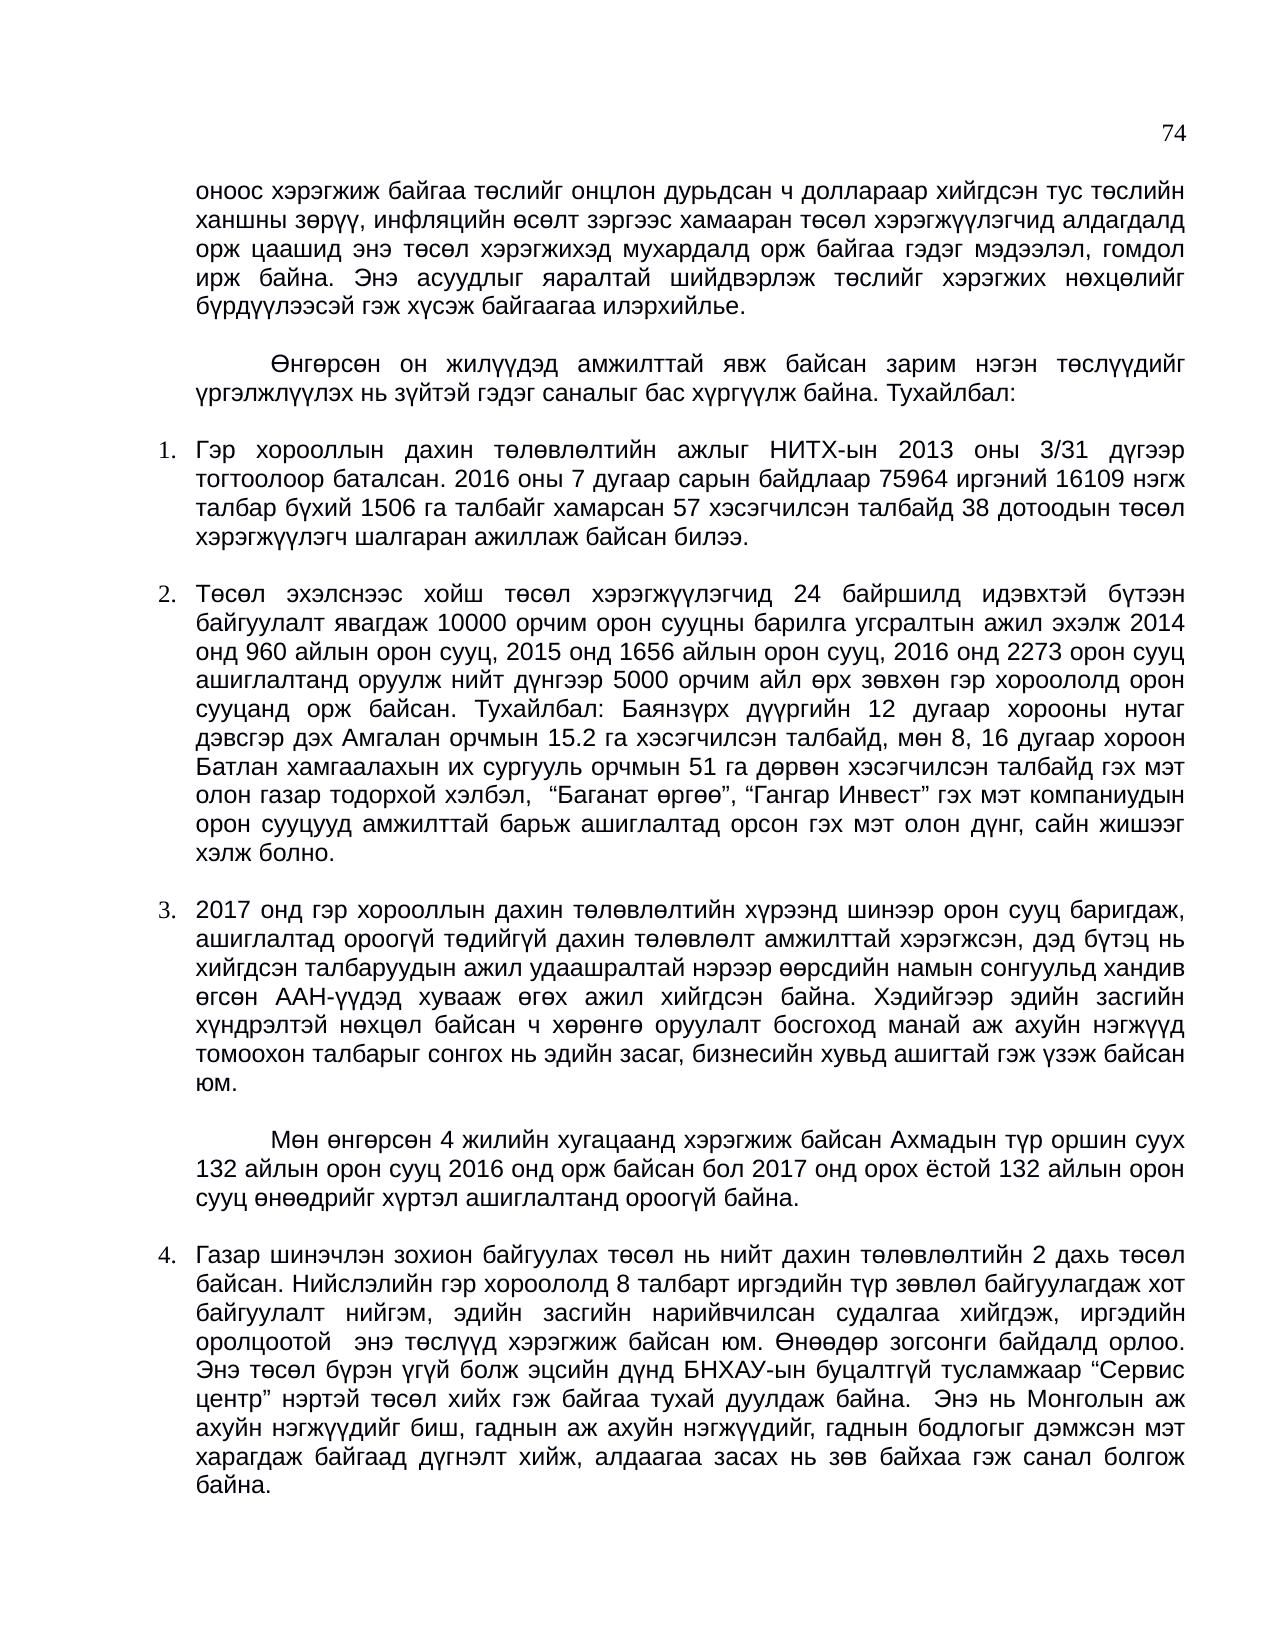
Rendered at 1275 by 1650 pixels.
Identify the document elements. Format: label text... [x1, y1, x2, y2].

list Мөн өнгөрсөн 4 жилийн хугацаанд хэрэгжиж байсан Ахмадын түр оршин суух 132 айлын орон сууц 2016 онд орж байсан бол 2017 онд орох ёстой 132 айлын орон сууц өнөөдрийг хүртэл ашиглалтанд ороогүй байна. [195, 1125, 1186, 1212]
list 2017 онд гэр хорооллын дахин төлөвлөлтийн хүрээнд шинээр орон сууц баригдаж, ашиглалтад ороогүй төдийгүй дахин төлөвлөлт амжилттай хэрэгжсэн, дэд бүтэц нь хийгдсэн талбаруудын ажил удаашралтай нэрээр өөрсдийн намын сонгуульд хандив өгсөн ААН-үүдэд хувааж өгөх ажил хийгдсэн байна. Хэдийгээр эдийн засгийн хүндрэлтэй нөхцөл байсан ч хөрөнгө оруулалт босгоход манай аж ахуйн нэгжүүд томоохон талбарыг сонгох нь эдийн засаг, бизнесийн хувьд ашигтай гэж үзэж байсан юм. [158, 895, 1186, 1097]
list Төсөл эхэлснээс хойш төсөл хэрэгжүүлэгчид 24 байршилд идэвхтэй бүтээн байгуулалт явагдаж 10000 орчим орон сууцны барилга угсралтын ажил эхэлж 2014 онд 960 айлын орон сууц, 2015 онд 1656 айлын орон сууц, 2016 онд 2273 орон сууц ашиглалтанд оруулж нийт дүнгээр 5000 орчим айл өрх зөвхөн гэр хороололд орон сууцанд орж байсан. Тухайлбал: Баянзүрх дүүргийн 12 дугаар хорооны нутаг дэвсгэр дэх Амгалан орчмын 15.2 га хэсэгчилсэн талбайд, мөн 8, 16 дугаар хороон Батлан хамгаалахын их сургууль орчмын 51 га дөрвөн хэсэгчилсэн талбайд гэх мэт олон газар тодорхой хэлбэл, “Баганат өргөө”, “Гангар Инвест” гэх мэт компаниудын орон сууцууд амжилттай барьж ашиглалтад орсон гэх мэт олон дүнг, сайн жишээг хэлж болно. [158, 579, 1186, 867]
list Гэр хорооллын дахин төлөвлөлтийн ажлыг НИТХ-ын 2013 оны 3/31 дүгээр тогтоолоор баталсан. 2016 оны 7 дугаар сарын байдлаар 75964 иргэний 16109 нэгж талбар бүхий 1506 га талбайг хамарсан 57 хэсэгчилсэн талбайд 38 дотоодын төсөл хэрэгжүүлэгч шалгаран ажиллаж байсан билээ. [158, 435, 1186, 550]
list Газар шинэчлэн зохион байгуулах төсөл нь нийт дахин төлөвлөлтийн 2 дахь төсөл байсан. Нийслэлийн гэр хороололд 8 талбарт иргэдийн түр зөвлөл байгуулагдаж хот байгуулалт нийгэм, эдийн засгийн нарийвчилсан судалгаа хийгдэж, иргэдийн оролцоотой энэ төслүүд хэрэгжиж байсан юм. Өнөөдөр зогсонги байдалд орлоо. Энэ төсөл бүрэн үгүй болж эцсийн дүнд БНХАУ-ын буцалтгүй тусламжаар “Сервис центр” нэртэй төсөл хийх гэж байгаа тухай дуулдаж байна. Энэ нь Монголын аж ахуйн нэгжүүдийг биш, гаднын аж ахуйн нэгжүүдийг, гаднын бодлогыг дэмжсэн мэт харагдаж байгаад дүгнэлт хийж, алдаагаа засах нь зөв байхаа гэж санал болгож байна. [158, 1240, 1186, 1499]
text Өнгөрсөн он жилүүдэд амжилттай явж байсан зарим нэгэн төслүүдийг үргэлжлүүлэх нь зүйтэй гэдэг саналыг бас хүргүүлж байна. Тухайлбал: [195, 349, 1186, 406]
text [195, 176, 1186, 320]
